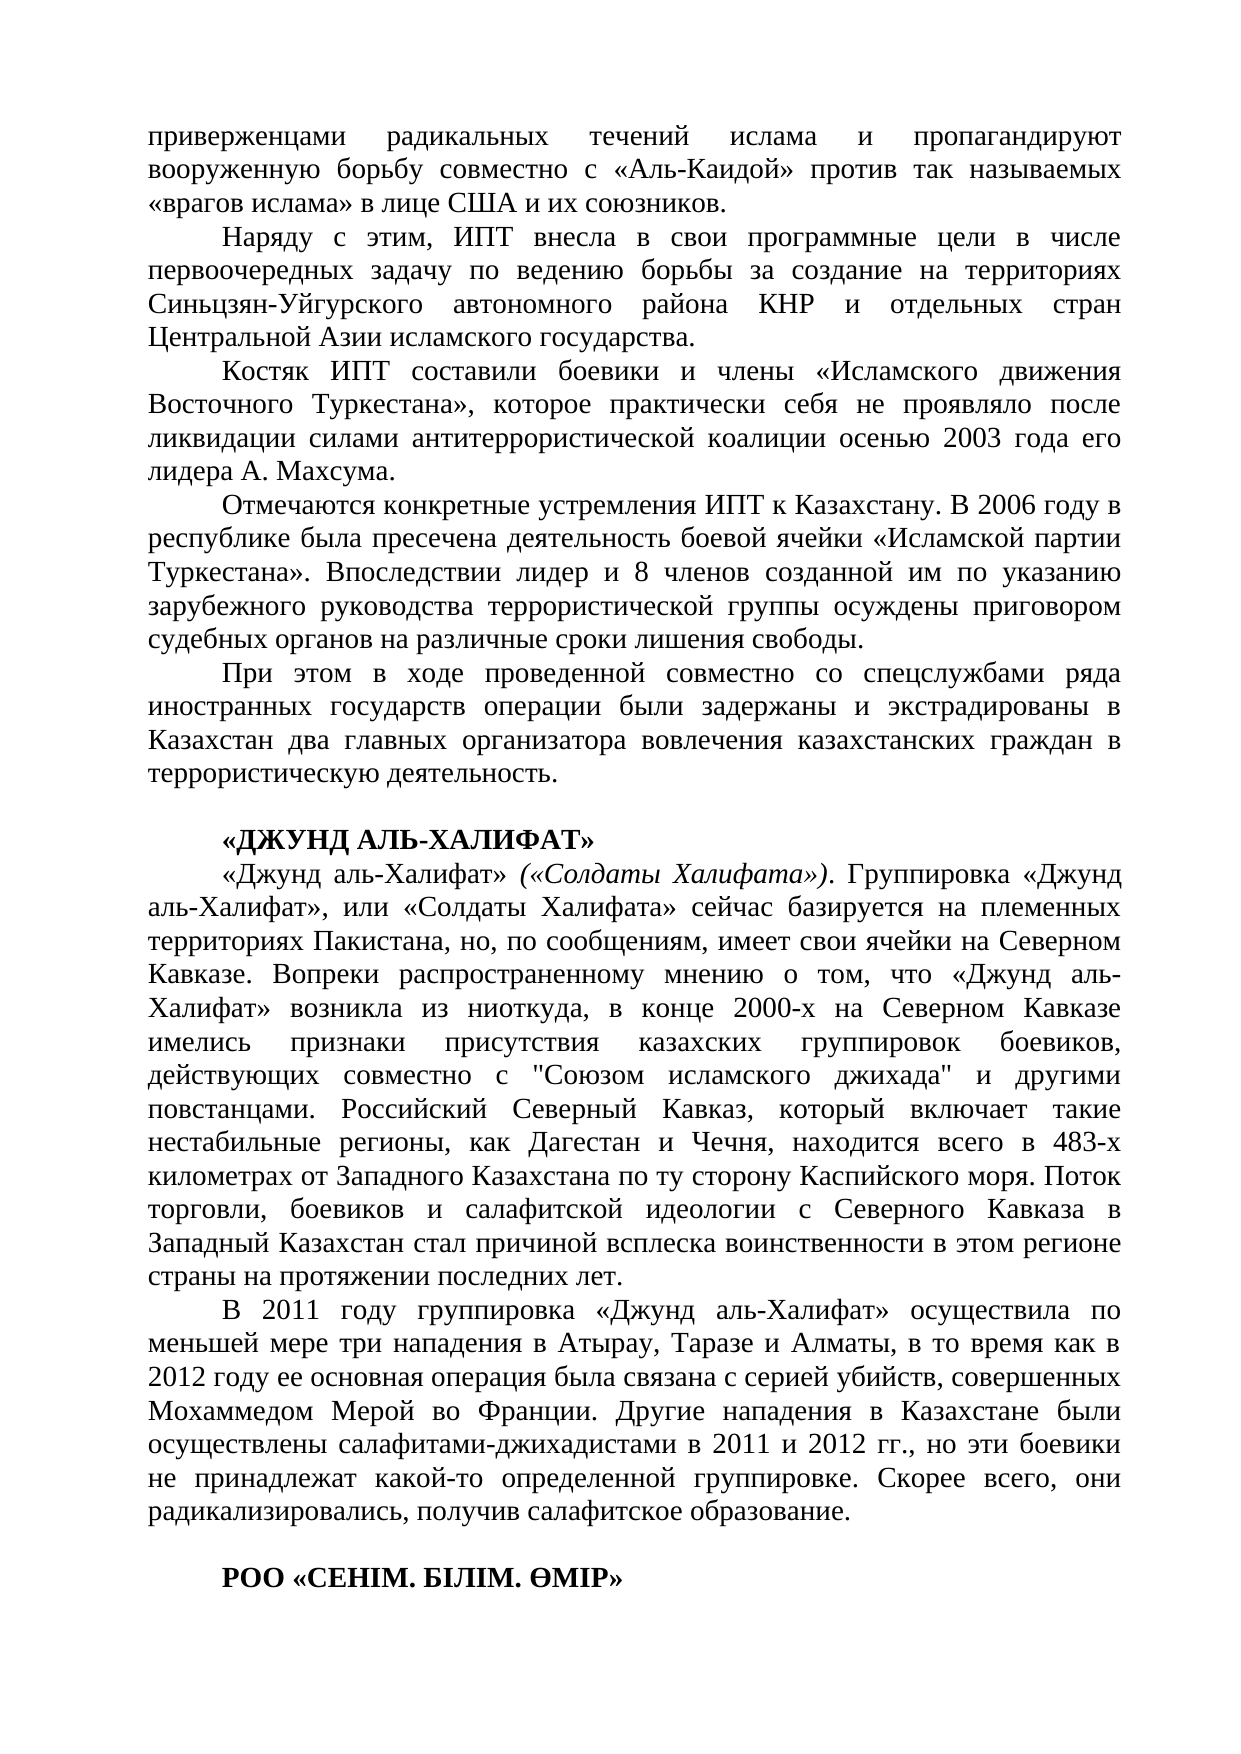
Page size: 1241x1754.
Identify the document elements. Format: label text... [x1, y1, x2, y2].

text Наряду с этим, ИПТ внесла в свои программные цели в числе первоочередных задачу по ведению борьбы за создание на территориях Синьцзян-Уйгурского автономного района КНР и отдельных стран Центральной Азии исламского государства. [148, 219, 1122, 353]
text «ДЖУНД АЛЬ-ХАЛИФАТ» [148, 822, 1122, 856]
text В 2011 году группировка «Джунд аль-Халифат» осуществила по меньшей мере три нападения в Атырау, Таразе и Алматы, в то время как в 2012 году ее основная операция была связана с серией убийств, совершенных Мохаммедом Мерой во Франции. Другие нападения в Казахстане были осуществлены салафитами-джихадистами в 2011 и 2012 гг., но эти боевики не принадлежат какой-то определенной группировке. Скорее всего, они радикализировались, получив салафитское образование. [148, 1292, 1122, 1527]
text Отмечаются конкретные устремления ИПТ к Казахстану. В 2006 году в республике была пресечена деятельность боевой ячейки «Исламской партии Туркестана». Впоследствии лидер и 8 членов созданной им по указанию зарубежного руководства террористической группы осуждены приговором судебных органов на различные сроки лишения свободы. [148, 487, 1122, 655]
text «Джунд аль-Халифат» («Солдаты Халифата»). Группировка «Джунд аль-Халифат», или «Солдаты Халифата» сейчас базируется на племенных территориях Пакистана, но, по сообщениям, имеет свои ячейки на Северном Кавказе. Вопреки распространенному мнению о том, что «Джунд аль-Халифат» возникла из ниоткуда, в конце 2000-х на Северном Кавказе имелись признаки присутствия казахских группировок боевиков, действующих совместно с "Союзом исламского джихада" и другими повстанцами. Российский Северный Кавказ, который включает такие нестабильные регионы, как Дагестан и Чечня, находится всего в 483-х километрах от Западного Казахстана по ту сторону Каспийского моря. Поток торговли, боевиков и салафитской идеологии с Северного Кавказа в Западный Казахстан стал причиной всплеска воинственности в этом регионе страны на протяжении последних лет. [148, 856, 1122, 1292]
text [148, 118, 1122, 219]
text Костяк ИПТ составили боевики и члены «Исламского движения Восточного Туркестана», которое практически себя не проявляло после ликвидации силами антитеррористической коалиции осенью 2003 года его лидера А. Махсума. [148, 353, 1122, 487]
text При этом в ходе проведенной совместно со спецслужбами ряда иностранных государств операции были задержаны и экстрадированы в Казахстан два главных организатора вовлечения казахстанских граждан в террористическую деятельность. [148, 655, 1122, 789]
text РОО «СЕНІМ. БІЛІМ. ӨМІР» [148, 1560, 1122, 1594]
